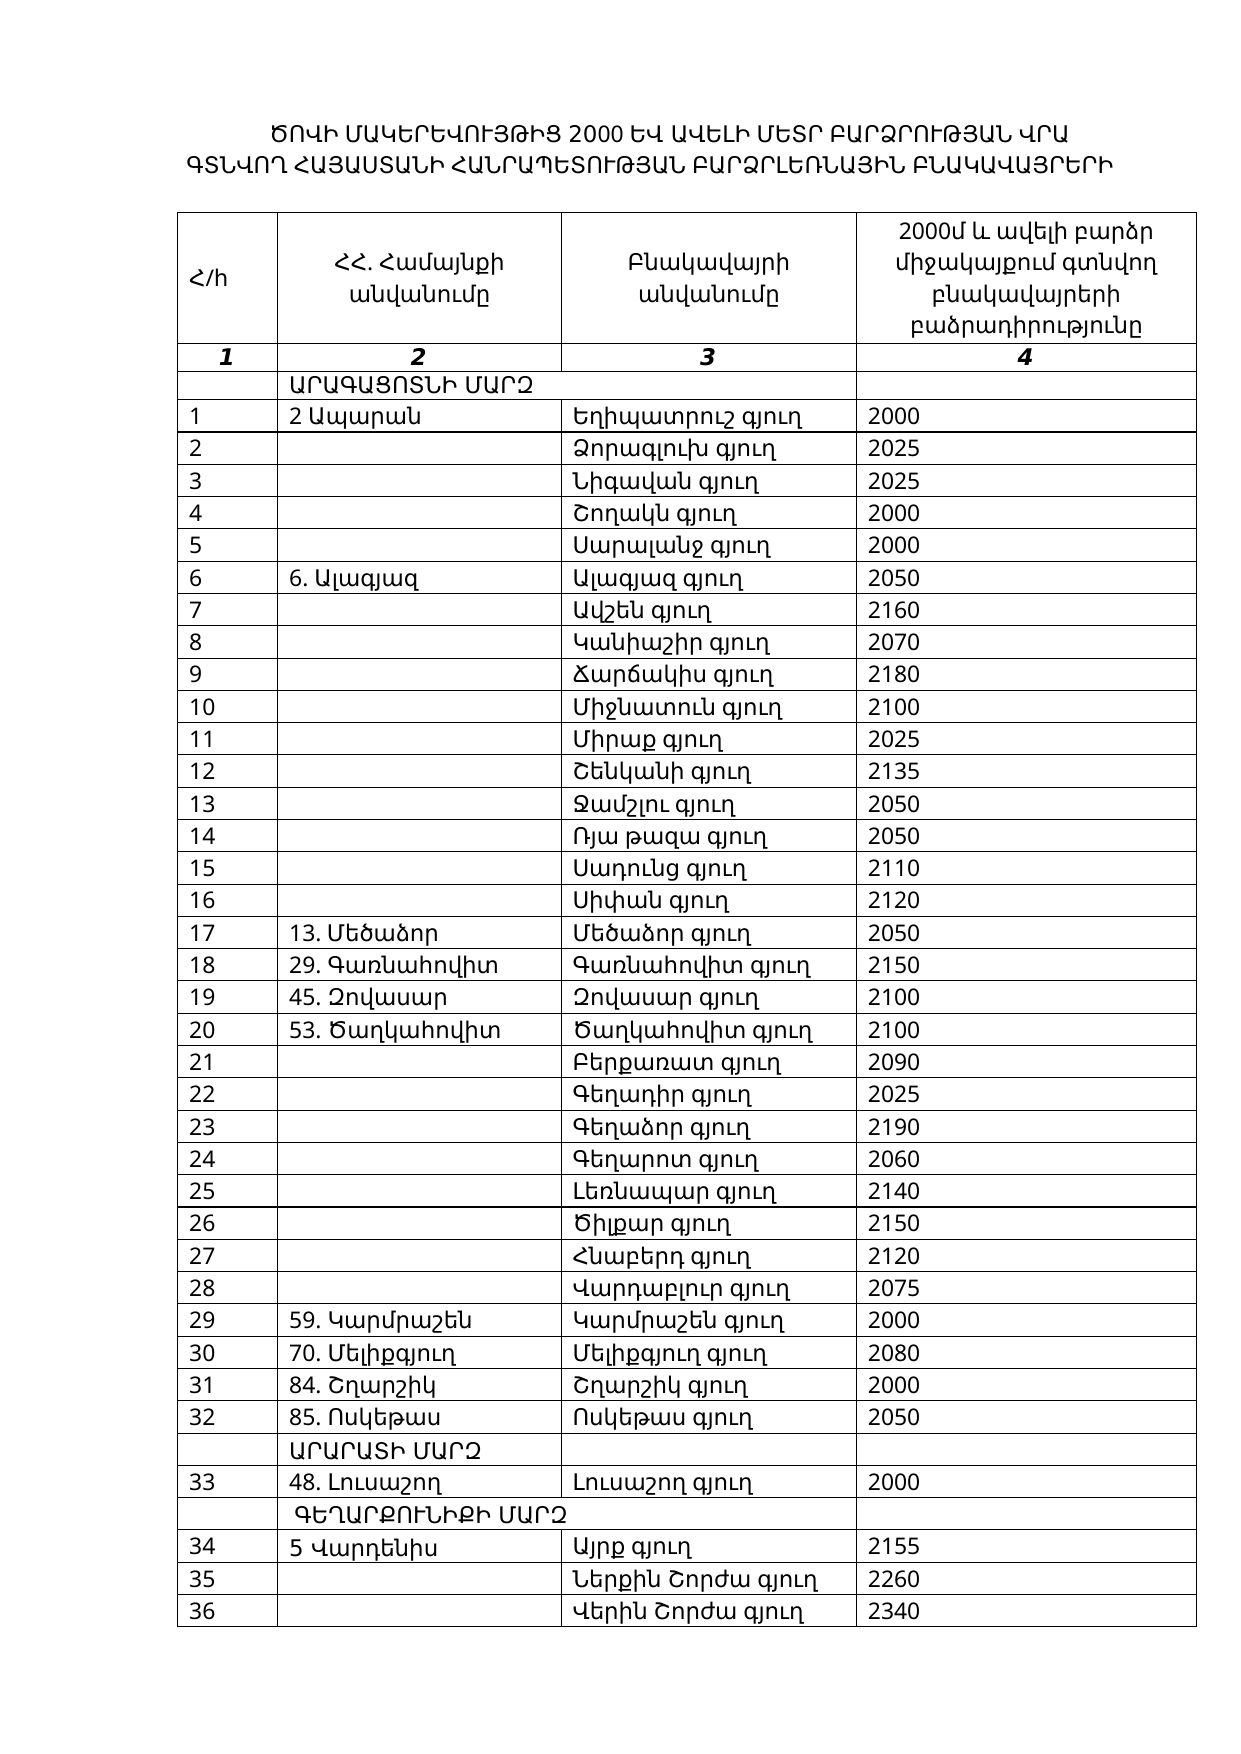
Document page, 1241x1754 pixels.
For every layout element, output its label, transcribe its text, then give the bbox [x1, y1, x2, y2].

table_cell 59. Կարմրաշեն [278, 1304, 561, 1336]
table_cell [278, 852, 561, 883]
table_cell Ծաղկահովիտ գյուղ [562, 1014, 856, 1045]
table_cell Գեղարոտ գյուղ [562, 1143, 856, 1174]
table_cell Շողակն գյուղ [562, 497, 856, 528]
text ԾՈՎԻ ՄԱԿԵՐԵՎՈՒՅԹԻՑ 2000 ԵՎ ԱՎԵԼԻ ՄԵՏՐ ԲԱՐՁՐՈՒԹՅԱՆ ՎՐԱ ԳՏՆՎՈՂ ՀԱՅԱՍՏԱՆԻ ՀԱՆՐԱՊԵՏՈՒԹՅԱՆ ԲԱՐՁՐԼԵՌՆԱՅԻՆ ԲՆԱԿԱՎԱՅՐԵՐԻ [177, 118, 1122, 181]
table_cell 15 [178, 852, 277, 883]
table_cell Միջնատուն գյուղ [562, 691, 856, 722]
table_cell Շղարշիկ գյուղ [562, 1369, 856, 1400]
table_cell 2050 [857, 1401, 1196, 1432]
table_cell [278, 433, 561, 464]
table_cell 85. Ոսկեթաս [278, 1401, 561, 1432]
table_cell [278, 659, 561, 690]
table_cell 53. Ծաղկահովիտ [278, 1014, 561, 1045]
table_cell 2180 [857, 659, 1196, 690]
table_cell 2050 [857, 820, 1196, 851]
table_cell [278, 497, 561, 528]
table_cell 17 [178, 917, 277, 948]
table_cell 13. Մեծաձոր [278, 917, 561, 948]
table_cell ԱՐԱԳԱՑՈՏՆԻ ՄԱՐԶ [278, 372, 856, 399]
table_cell 2090 [857, 1046, 1196, 1077]
table_cell 2000 [857, 529, 1196, 561]
table_cell Միրաք գյուղ [562, 723, 856, 754]
table_cell Սադունց գյուղ [562, 852, 856, 883]
table_cell 2120 [857, 885, 1196, 916]
table_cell 10 [178, 691, 277, 722]
table_cell 70. Մելիքգյուղ [278, 1337, 561, 1368]
table_cell 2110 [857, 852, 1196, 883]
table_cell 22 [178, 1078, 277, 1109]
table_cell Կարմրաշեն գյուղ [562, 1304, 856, 1336]
table_cell [278, 1078, 561, 1109]
table_cell 29. Գառնահովիտ [278, 949, 561, 980]
table_cell Ճարճակիս գյուղ [562, 659, 856, 690]
table_cell Կանիաշիր գյուղ [562, 626, 856, 657]
table_cell Գեղաձոր գյուղ [562, 1111, 856, 1142]
table_cell 2000 [857, 497, 1196, 528]
table_cell Գեղադիր գյուղ [562, 1078, 856, 1109]
table_cell Լեռնապար գյուղ [562, 1175, 856, 1206]
table_cell 2050 [857, 788, 1196, 819]
table_cell [278, 1175, 561, 1206]
table_cell [278, 885, 561, 916]
table_cell Վերին Շորժա գյուղ [562, 1595, 856, 1626]
table_cell 3 [178, 465, 277, 496]
table_cell 27 [178, 1240, 277, 1271]
table_cell Ձորագլուխ գյուղ [562, 433, 856, 464]
table_cell 2080 [857, 1337, 1196, 1368]
table_cell 11 [178, 723, 277, 754]
table_cell Շենկանի գյուղ [562, 755, 856, 787]
table_cell 24 [178, 1143, 277, 1174]
table_cell Սարալանջ գյուղ [562, 529, 856, 561]
table_cell 2075 [857, 1272, 1196, 1303]
table_cell 2135 [857, 755, 1196, 787]
table_cell 6. Ալագյազ [278, 562, 561, 593]
table_cell Լուսաշող գյուղ [562, 1466, 856, 1497]
table_cell [278, 1111, 561, 1142]
table_cell [278, 723, 561, 754]
table_cell 21 [178, 1046, 277, 1077]
table_cell 2140 [857, 1175, 1196, 1206]
table_cell 5 [178, 529, 277, 561]
table_cell 45. Զովասար [278, 981, 561, 1013]
table_cell 48. Լուսաշող [278, 1466, 561, 1497]
table_cell 2060 [857, 1143, 1196, 1174]
table_cell [278, 755, 561, 787]
table_cell Զովասար գյուղ [562, 981, 856, 1013]
table_cell 34 [178, 1530, 277, 1562]
table_header Հ/հ [178, 213, 277, 342]
table_cell [562, 1434, 856, 1465]
table_cell [278, 1563, 561, 1594]
table_cell Ոսկեթաս գյուղ [562, 1401, 856, 1432]
table_cell 2100 [857, 1014, 1196, 1045]
table_cell 36 [178, 1595, 277, 1626]
table_cell [278, 1595, 561, 1626]
table_cell 2155 [857, 1530, 1196, 1562]
table_cell 19 [178, 981, 277, 1013]
table_cell [278, 820, 561, 851]
table_cell 35 [178, 1563, 277, 1594]
table_cell Ալագյազ գյուղ [562, 562, 856, 593]
table_cell 2150 [857, 949, 1196, 980]
table_cell 2120 [857, 1240, 1196, 1271]
table_cell 28 [178, 1272, 277, 1303]
table_cell 20 [178, 1014, 277, 1045]
table_cell 8 [178, 626, 277, 657]
table_cell 2000 [857, 1466, 1196, 1497]
table_cell 2 [178, 433, 277, 464]
table_cell 2100 [857, 691, 1196, 722]
table_cell Նիգավան գյուղ [562, 465, 856, 496]
table_cell 2050 [857, 917, 1196, 948]
table_cell Այրք գյուղ [562, 1530, 856, 1562]
table_cell 12 [178, 755, 277, 787]
table_cell 16 [178, 885, 277, 916]
table_cell [278, 529, 561, 561]
table_cell Ավշեն գյուղ [562, 594, 856, 625]
table_cell 84. Շղարշիկ [278, 1369, 561, 1400]
table_cell Հնաբերդ գյուղ [562, 1240, 856, 1271]
table_cell Ջամշլու գյուղ [562, 788, 856, 819]
table_cell 2050 [857, 562, 1196, 593]
table_cell [857, 1434, 1196, 1465]
table_cell Մելիքգյուղ գյուղ [562, 1337, 856, 1368]
table_cell 29 [178, 1304, 277, 1336]
table_cell [278, 626, 561, 657]
table_cell ԱՐԱՐԱՏԻ ՄԱՐԶ [278, 1434, 561, 1465]
table_cell [178, 372, 277, 399]
table_cell 2025 [857, 1078, 1196, 1109]
table_cell 2070 [857, 626, 1196, 657]
table_cell 4 [857, 344, 1196, 371]
table_cell 26 [178, 1208, 277, 1239]
table_cell 5 Վարդենիս [278, 1530, 561, 1562]
table_cell Բերքառատ գյուղ [562, 1046, 856, 1077]
table_cell 1 [178, 400, 277, 431]
table_cell 2025 [857, 465, 1196, 496]
table_cell [178, 1434, 277, 1465]
table_cell [278, 594, 561, 625]
table_cell Սիփան գյուղ [562, 885, 856, 916]
table_cell [278, 1240, 561, 1271]
table_cell 13 [178, 788, 277, 819]
table_cell 14 [178, 820, 277, 851]
table_cell 3 [562, 344, 856, 371]
table_cell 9 [178, 659, 277, 690]
table_cell 2150 [857, 1208, 1196, 1239]
table_cell Եղիպատրուշ գյուղ [562, 400, 856, 431]
table_cell 2 Ապարան [278, 400, 561, 431]
table_cell [178, 1498, 277, 1529]
table_cell 31 [178, 1369, 277, 1400]
table_cell 18 [178, 949, 277, 980]
table_cell 2025 [857, 433, 1196, 464]
table_cell 6 [178, 562, 277, 593]
table_cell 2 [278, 344, 561, 371]
table_cell 2025 [857, 723, 1196, 754]
table_cell Վարդաբլուր գյուղ [562, 1272, 856, 1303]
table_cell Ռյա թազա գյուղ [562, 820, 856, 851]
table_cell [278, 1143, 561, 1174]
table_header Բնակավայրի անվանումը [562, 213, 856, 342]
table_cell 23 [178, 1111, 277, 1142]
table_cell 2000 [857, 1304, 1196, 1336]
table_cell [278, 1208, 561, 1239]
table_cell [278, 1046, 561, 1077]
table_cell 2340 [857, 1595, 1196, 1626]
table_cell Մեծաձոր գյուղ [562, 917, 856, 948]
table_cell [857, 372, 1196, 399]
table_cell 2100 [857, 981, 1196, 1013]
table_cell 32 [178, 1401, 277, 1432]
table_header ՀՀ. Համայնքի անվանումը [278, 213, 561, 342]
table_cell [278, 1272, 561, 1303]
table_cell 4 [178, 497, 277, 528]
table_cell 2260 [857, 1563, 1196, 1594]
table_cell [278, 691, 561, 722]
table_cell Գառնահովիտ գյուղ [562, 949, 856, 980]
table_cell Ներքին Շորժա գյուղ [562, 1563, 856, 1594]
table_cell 7 [178, 594, 277, 625]
table_cell 2160 [857, 594, 1196, 625]
table_cell [278, 465, 561, 496]
table_cell 25 [178, 1175, 277, 1206]
table_cell [857, 1498, 1196, 1529]
table_cell 2000 [857, 400, 1196, 431]
table_cell ԳԵՂԱՐՔՈՒՆԻՔԻ ՄԱՐԶ [278, 1498, 856, 1529]
table_cell 2000 [857, 1369, 1196, 1400]
table_cell Ծիլքար գյուղ [562, 1208, 856, 1239]
table_cell 1 [178, 344, 277, 371]
table_header 2000մ և ավելի բարձր միջակայքում գտնվող բնակավայրերի բաձրադիրությունը [857, 213, 1196, 342]
table_cell 30 [178, 1337, 277, 1368]
table_cell 2190 [857, 1111, 1196, 1142]
table_cell [278, 788, 561, 819]
table_cell 33 [178, 1466, 277, 1497]
